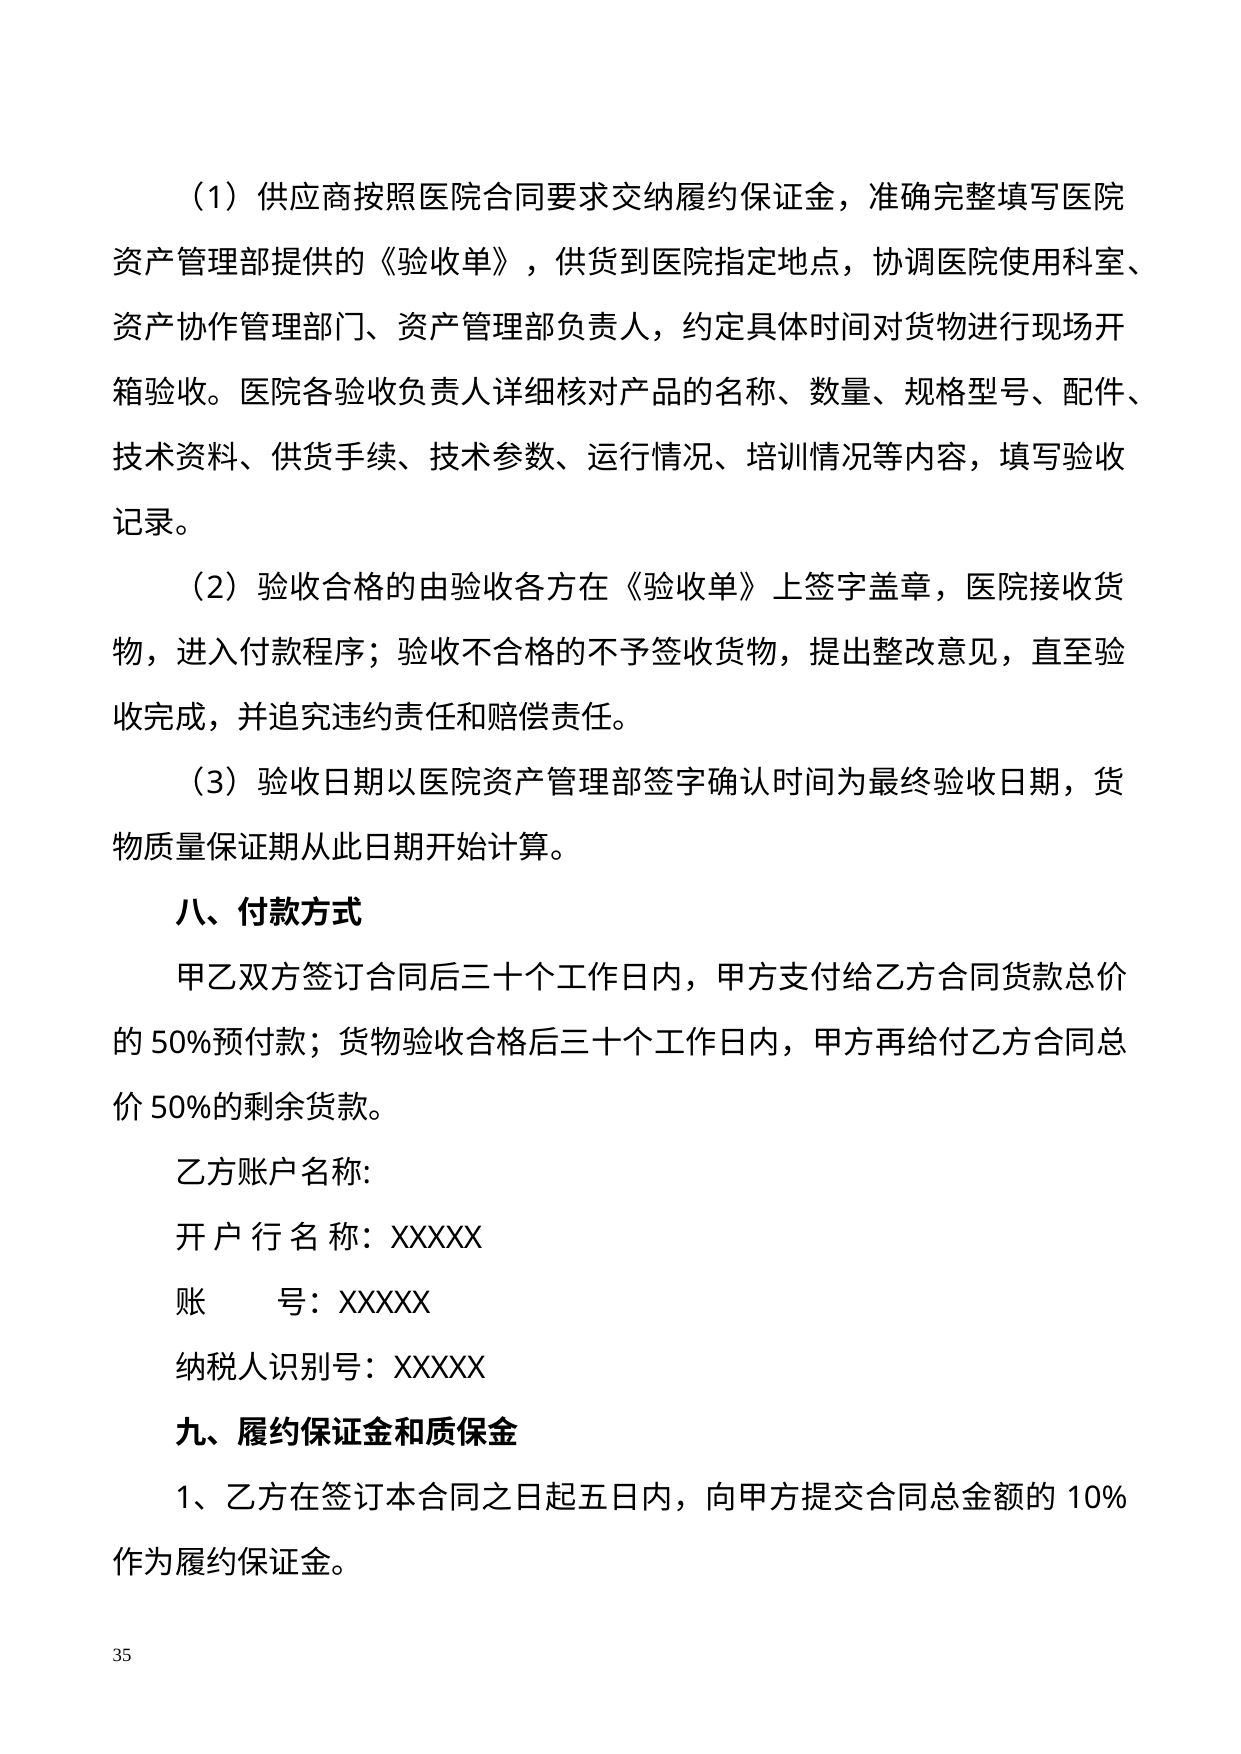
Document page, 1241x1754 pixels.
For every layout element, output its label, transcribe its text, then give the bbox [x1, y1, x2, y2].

text 开 户 行 名 称：XXXXX [112, 1202, 1128, 1267]
text 甲乙双方签订合同后三十个工作日内，甲方支付给乙方合同货款总价的50%预付款；货物验收合格后三十个工作日内，甲方再给付乙方合同总价50%的剩余货款。 [112, 942, 1128, 1137]
text 1、乙方在签订本合同之日起五日内，向甲方提交合同总金额的10%作为履约保证金。 [112, 1462, 1128, 1592]
text 账 号：XXXXX [112, 1267, 1128, 1332]
text （1）供应商按照医院合同要求交纳履约保证金，准确完整填写医院资产管理部提供的《验收单》，供货到医院指定地点，协调医院使用科室、资产协作管理部门、资产管理部负责人，约定具体时间对货物进行现场开箱验收。医院各验收负责人详细核对产品的名称、数量、规格型号、配件、技术资料、供货手续、技术参数、运行情况、培训情况等内容，填写验收记录。 [112, 162, 1128, 552]
text 九、履约保证金和质保金 [112, 1397, 1128, 1462]
text 八、付款方式 [112, 877, 1128, 942]
text 乙方账户名称: [112, 1137, 1128, 1202]
text （2）验收合格的由验收各方在《验收单》上签字盖章，医院接收货物，进入付款程序；验收不合格的不予签收货物，提出整改意见，直至验收完成，并追究违约责任和赔偿责任。 [112, 552, 1128, 747]
text 纳税人识别号：XXXXX [112, 1332, 1128, 1397]
text （3）验收日期以医院资产管理部签字确认时间为最终验收日期，货物质量保证期从此日期开始计算。 [112, 747, 1128, 877]
